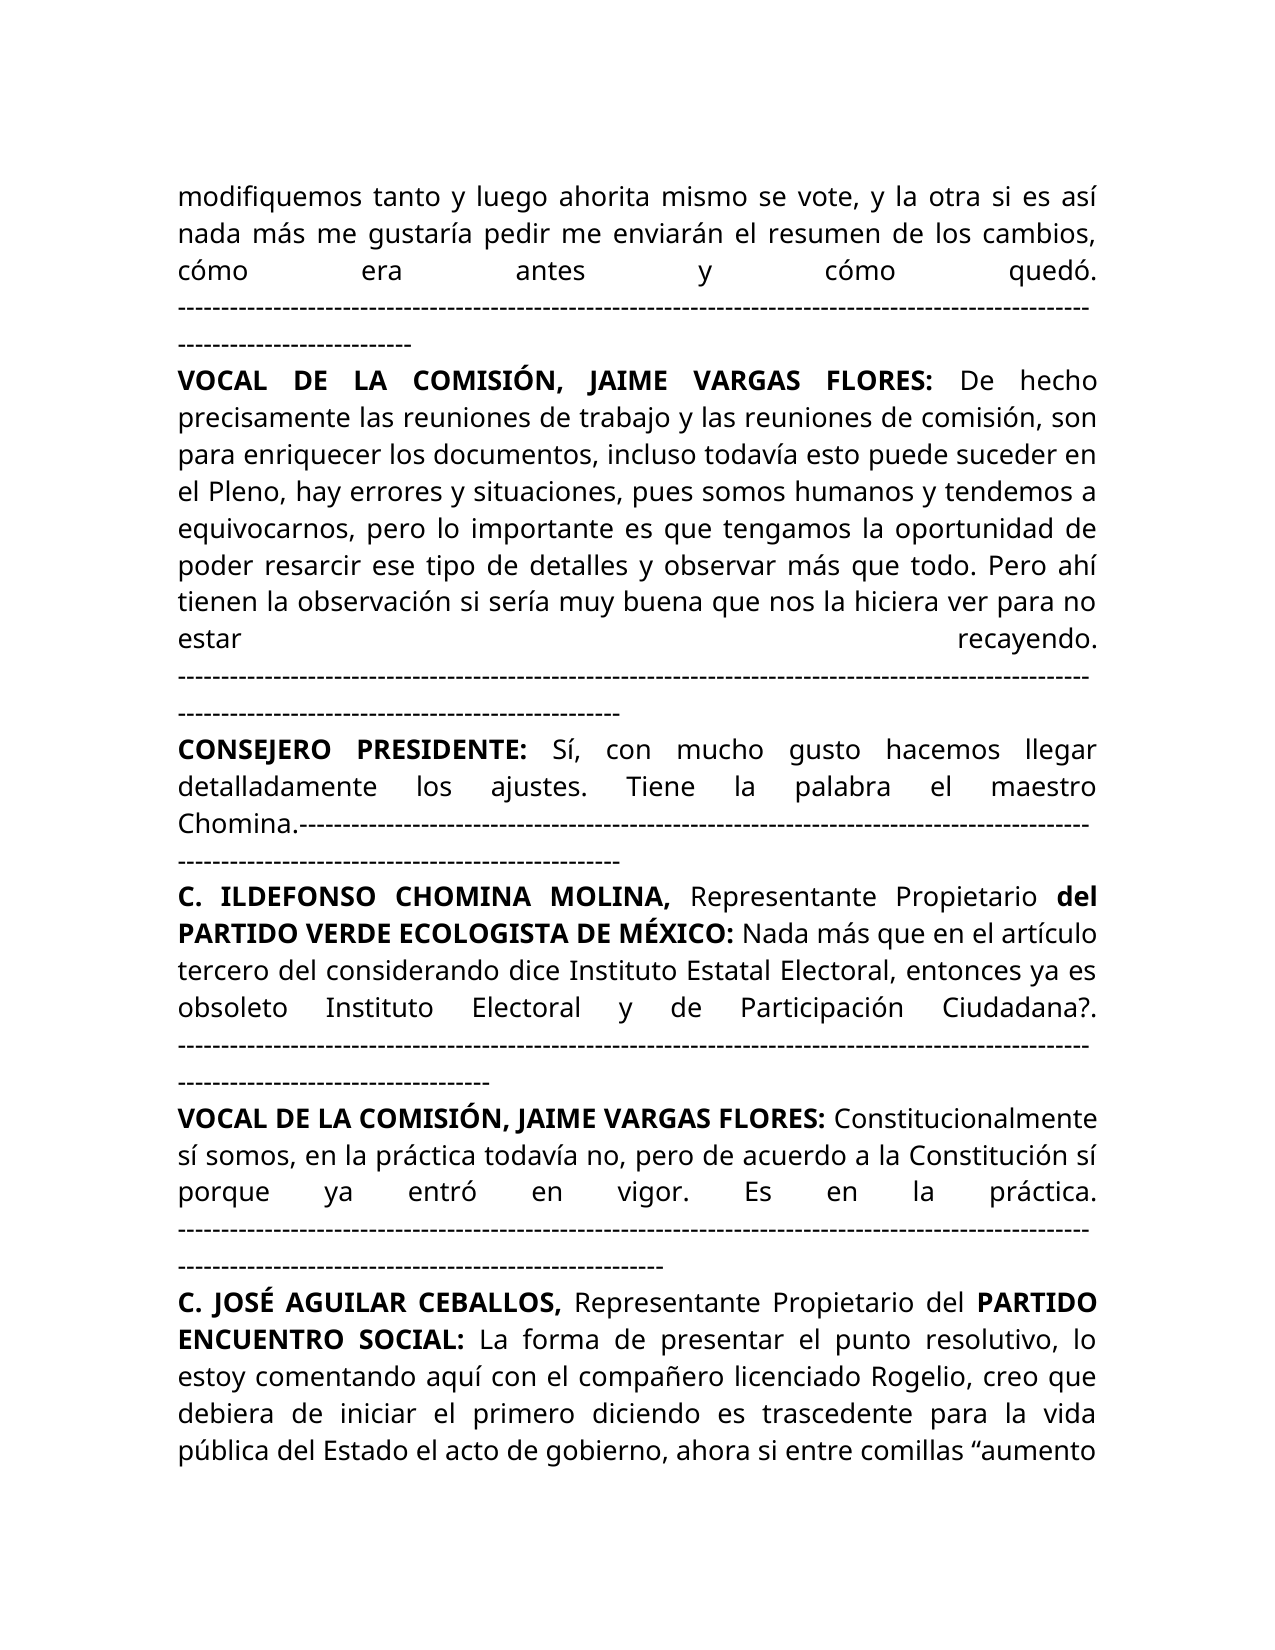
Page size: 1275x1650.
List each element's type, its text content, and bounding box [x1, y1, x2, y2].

text CONSEJERO PRESIDENTE: Sí, con mucho gusto hacemos llegar detalladamente los ajustes. Tiene la palabra el maestro Chomina.---------------------------------------------------------------------------------------------------------------------------------------------- [177, 730, 1098, 878]
text VOCAL DE LA COMISIÓN, JAIME VARGAS FLORES: De hecho precisamente las reuniones de trabajo y las reuniones de comisión, son para enriquecer los documentos, incluso todavía esto puede suceder en el Pleno, hay errores y situaciones, pues somos humanos y tendemos a equivocarnos, pero lo importante es que tengamos la oportunidad de poder resarcir ese tipo de detalles y observar más que todo. Pero ahí tienen la observación si sería muy buena que nos la hiciera ver para no estar recayendo. ------------------------------------------------------------------------------------------------------------------------------------------------------------ [177, 362, 1098, 730]
text VOCAL DE LA COMISIÓN, JAIME VARGAS FLORES: Constitucionalmente sí somos, en la práctica todavía no, pero de acuerdo a la Constitución sí porque ya entró en vigor. Es en la práctica. ----------------------------------------------------------------------------------------------------------------------------------------------------------------- [177, 1099, 1098, 1283]
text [177, 177, 1098, 362]
text C. ILDEFONSO CHOMINA MOLINA, Representante Propietario del PARTIDO VERDE ECOLOGISTA DE MÉXICO: Nada más que en el artículo tercero del considerando dice Instituto Estatal Electoral, entonces ya es obsoleto Instituto Electoral y de Participación Ciudadana?. --------------------------------------------------------------------------------------------------------------------------------------------- [177, 878, 1098, 1099]
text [177, 1283, 1098, 1468]
